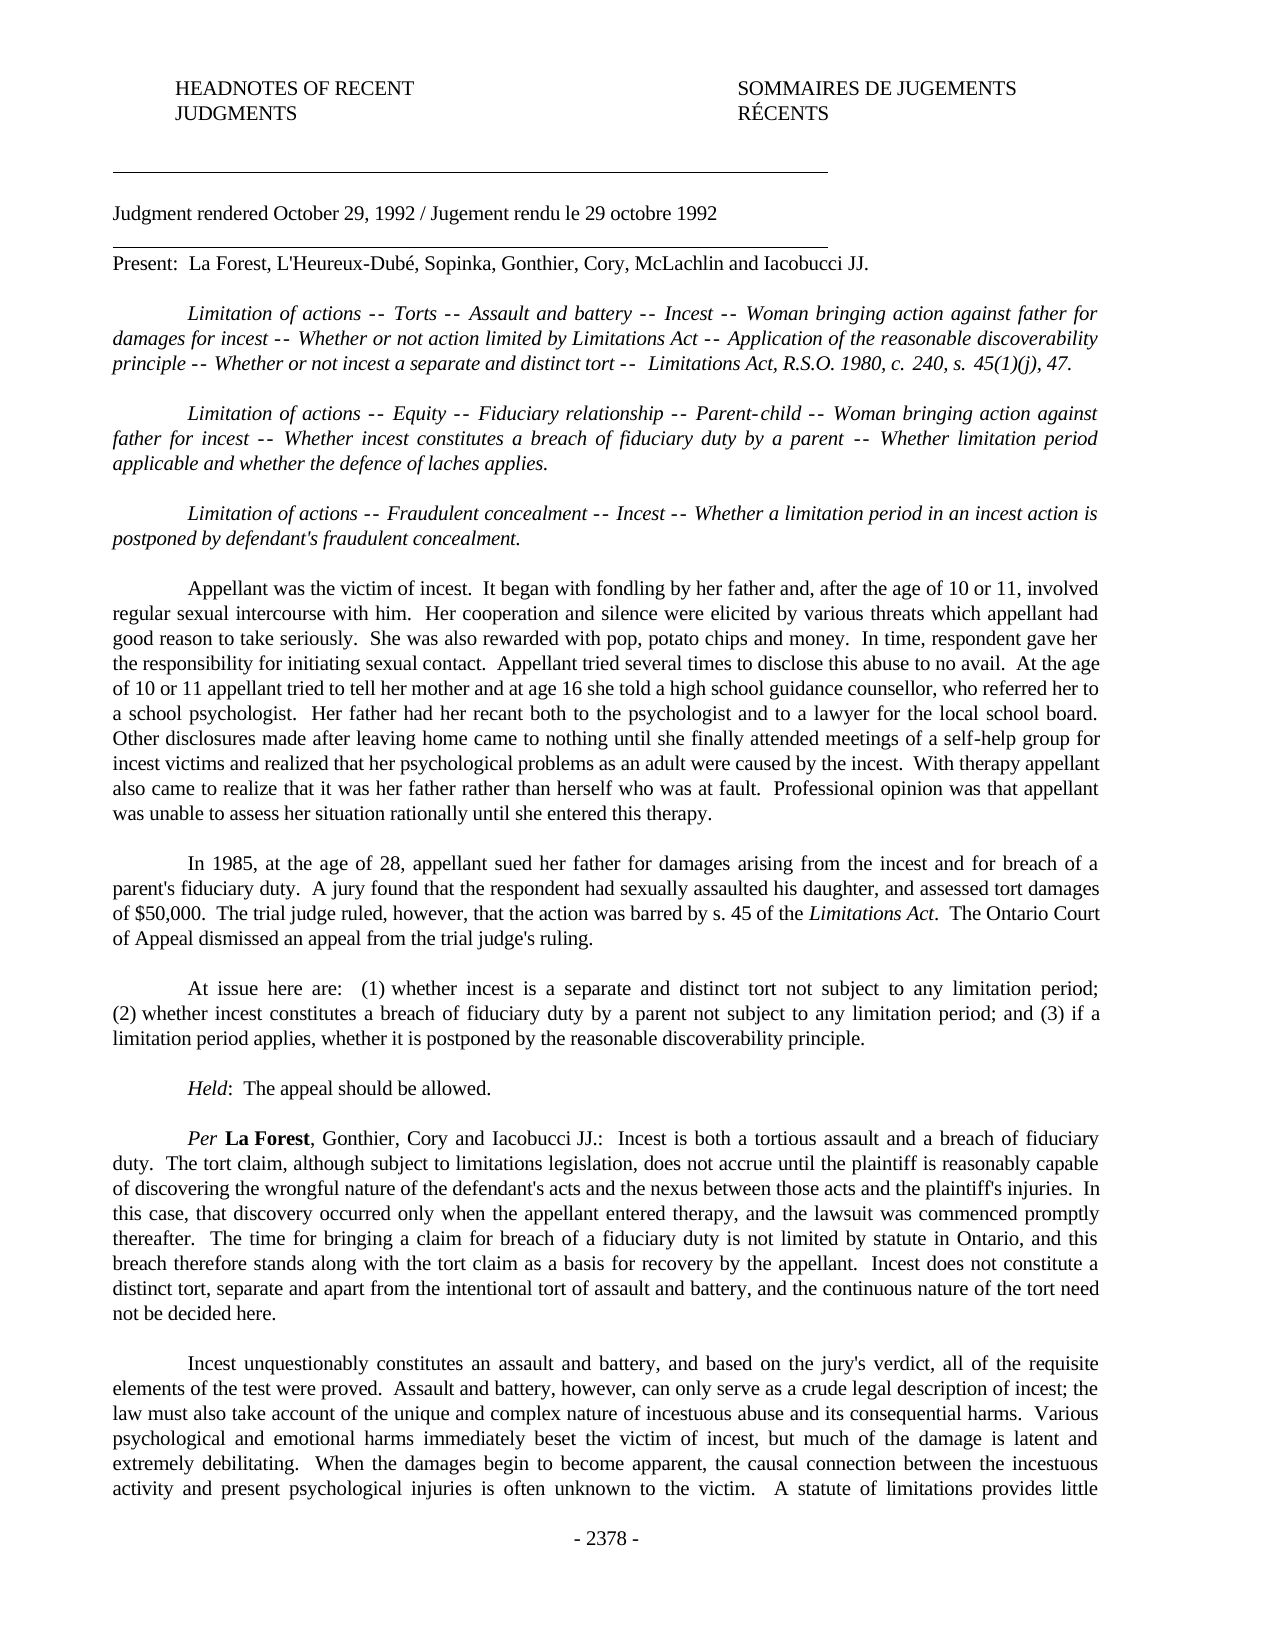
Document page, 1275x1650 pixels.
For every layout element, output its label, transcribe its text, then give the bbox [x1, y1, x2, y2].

text In 1985, at the age of 28, appellant sued her father for damages arising from the incest and for breach of a parent's fiduciary duty. A jury found that the respondent had sexually assaulted his daughter, and assessed tort damages of $50,000. The trial judge ruled, however, that the action was barred by s. 45 of the Limitations Act. The Ontario Court of Appeal dismissed an appeal from the trial judge's ruling. [112, 850, 1100, 950]
text Limitation of actions -- Equity -- Fiduciary relationship -- Parent-child -- Woman bringing action against father for incest -- Whether incest constitutes a breach of fiduciary duty by a parent -- Whether limitation period applicable and whether the defence of laches applies. [112, 400, 1100, 475]
text Limitation of actions -- Torts -- Assault and battery -- Incest -- Woman bringing action against father for damages for incest -- Whether or not action limited by Limitations Act -- Application of the reasonable discoverability principle -- Whether or not incest a separate and distinct tort -- Limitations Act, R.S.O. 1980, c. 240, s. 45(1)(j), 47. [112, 300, 1100, 375]
text Appellant was the victim of incest. It began with fondling by her father and, after the age of 10 or 11, involved regular sexual intercourse with him. Her cooperation and silence were elicited by various threats which appellant had good reason to take seriously. She was also rewarded with pop, potato chips and money. In time, respondent gave her the responsibility for initiating sexual contact. Appellant tried several times to disclose this abuse to no avail. At the age of 10 or 11 appellant tried to tell her mother and at age 16 she told a high school guidance counsellor, who referred her to a school psychologist. Her father had her recant both to the psychologist and to a lawyer for the local school board. Other disclosures made after leaving home came to nothing until she finally attended meetings of a self-help group for incest victims and realized that her psychological problems as an adult were caused by the incest. With therapy appellant also came to realize that it was her father rather than herself who was at fault. Professional opinion was that appellant was unable to assess her situation rationally until she entered this therapy. [112, 575, 1100, 825]
text Judgment rendered October 29, 1992 / Jugement rendu le 29 octobre 1992 [112, 200, 1100, 225]
text Limitation of actions -- Fraudulent concealment -- Incest -- Whether a limitation period in an incest action is postponed by defendant's fraudulent concealment. [112, 500, 1100, 550]
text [112, 1350, 1100, 1500]
text At issue here are: (1) whether incest is a separate and distinct tort not subject to any limitation period; (2) whether incest constitutes a breach of fiduciary duty by a parent not subject to any limitation period; and (3) if a limitation period applies, whether it is postponed by the reasonable discoverability principle. [112, 975, 1100, 1050]
text Present: La Forest, L'Heureux-Dubé, Sopinka, Gonthier, Cory, McLachlin and Iacobucci JJ. [112, 250, 1100, 275]
text Held: The appeal should be allowed. [112, 1075, 1100, 1100]
text Per La Forest, Gonthier, Cory and Iacobucci JJ.: Incest is both a tortious assault and a breach of fiduciary duty. The tort claim, although subject to limitations legislation, does not accrue until the plaintiff is reasonably capable of discovering the wrongful nature of the defendant's acts and the nexus between those acts and the plaintiff's injuries. In this case, that discovery occurred only when the appellant entered therapy, and the lawsuit was commenced promptly thereafter. The time for bringing a claim for breach of a fiduciary duty is not limited by statute in Ontario, and this breach therefore stands along with the tort claim as a basis for recovery by the appellant. Incest does not constitute a distinct tort, separate and apart from the intentional tort of assault and battery, and the continuous nature of the tort need not be decided here. [112, 1125, 1100, 1325]
